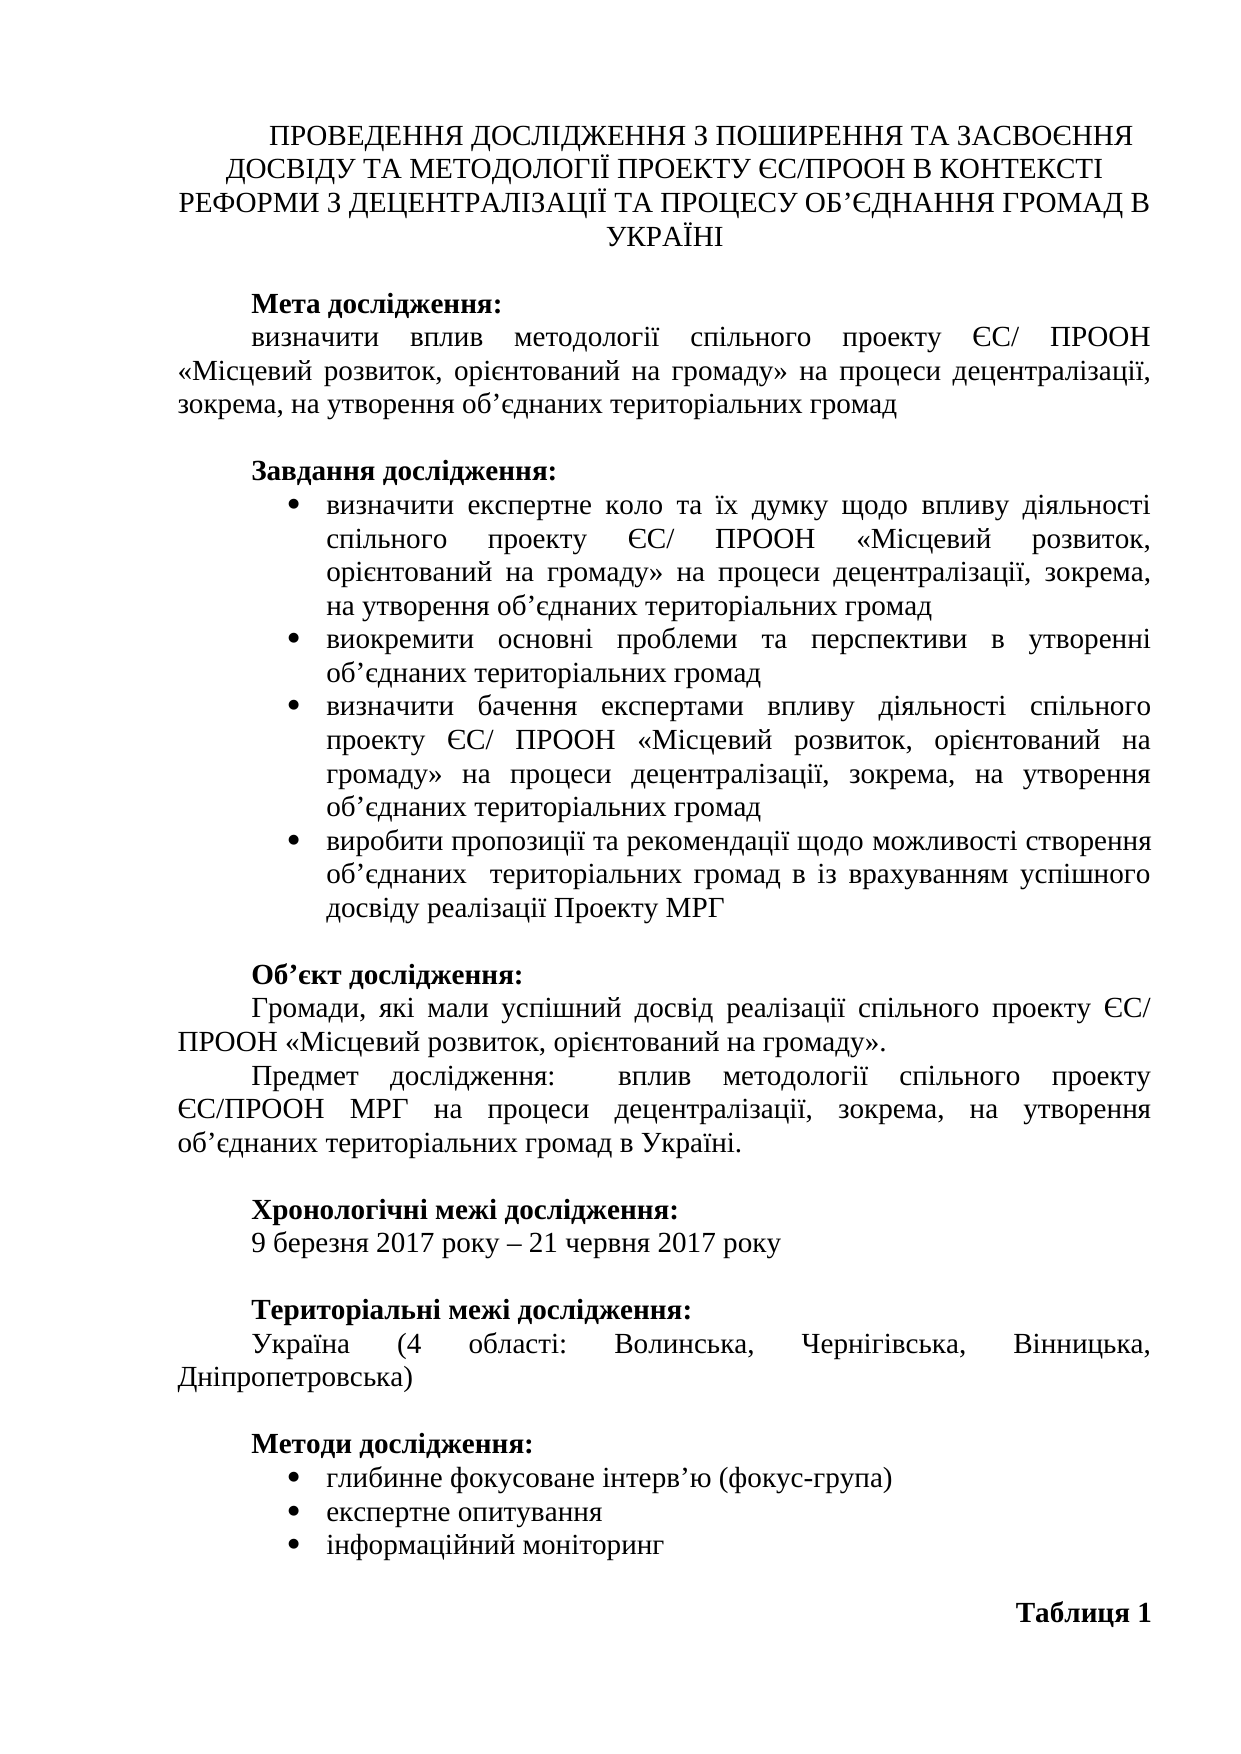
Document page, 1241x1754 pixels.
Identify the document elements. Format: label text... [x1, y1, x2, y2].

text визначити вплив методології спільного проекту ЄС/ ПРООН «Місцевий розвиток, орієнтований на громаду» на процеси децентралізації, зокрема, на утворення об’єднаних територіальних громад [177, 319, 1152, 420]
text Україна (4 області: Волинська, Чернігівська, Вінницька, Дніпропетровська) [177, 1326, 1152, 1393]
text Громади, які мали успішний досвід реалізації спільного проекту ЄС/ ПРООН «Місцевий розвиток, орієнтований на громаду». [177, 991, 1152, 1058]
list експертне опитування [288, 1494, 1152, 1527]
text Територіальні межі дослідження: [177, 1292, 1152, 1326]
list визначити експертне коло та їх думку щодо впливу діяльності спільного проекту ЄС/ ПРООН «Місцевий розвиток, орієнтований на громаду» на процеси децентралізації, зокрема, на утворення об’єднаних територіальних громад [288, 487, 1152, 621]
text Об’єкт дослідження: [177, 957, 1152, 991]
list виробити пропозиції та рекомендації щодо можливості створення об’єднаних територіальних громад в із врахуванням успішного досвіду реалізації Проекту МРГ [288, 823, 1152, 923]
text Методи дослідження: [177, 1427, 1152, 1460]
text ПРОВЕДЕННЯ ДОСЛІДЖЕННЯ З ПОШИРЕННЯ ТА ЗАСВОЄННЯ ДОСВІДУ ТА МЕТОДОЛОГІЇ ПРОЕКТУ ЄС/ПРООН В КОНТЕКСТІ РЕФОРМИ З ДЕЦЕНТРАЛІЗАЦІЇ ТА ПРОЦЕСУ ОБ’ЄДНАННЯ ГРОМАД В УКРАЇНІ [177, 118, 1152, 252]
text Предмет дослідження: вплив методології спільного проекту ЄС/ПРООН МРГ на процеси децентралізації, зокрема, на утворення об’єднаних територіальних громад в Україні. [177, 1058, 1152, 1158]
text Таблиця 1 [177, 1595, 1152, 1628]
list визначити бачення експертами впливу діяльності спільного проекту ЄС/ ПРООН «Місцевий розвиток, орієнтований на громаду» на процеси децентралізації, зокрема, на утворення об’єднаних територіальних громад [288, 688, 1152, 823]
text Мета дослідження: [177, 286, 1152, 319]
list інформаційний моніторинг [288, 1527, 1152, 1561]
text Хронологічні межі дослідження: [177, 1192, 1152, 1225]
text Завдання дослідження: [177, 453, 1152, 487]
list глибинне фокусоване інтерв’ю (фокус-група) [288, 1460, 1152, 1494]
list виокремити основні проблеми та перспективи в утворенні об’єднаних територіальних громад [288, 621, 1152, 688]
text 9 березня 2017 року – 21 червня 2017 року [177, 1225, 1152, 1259]
